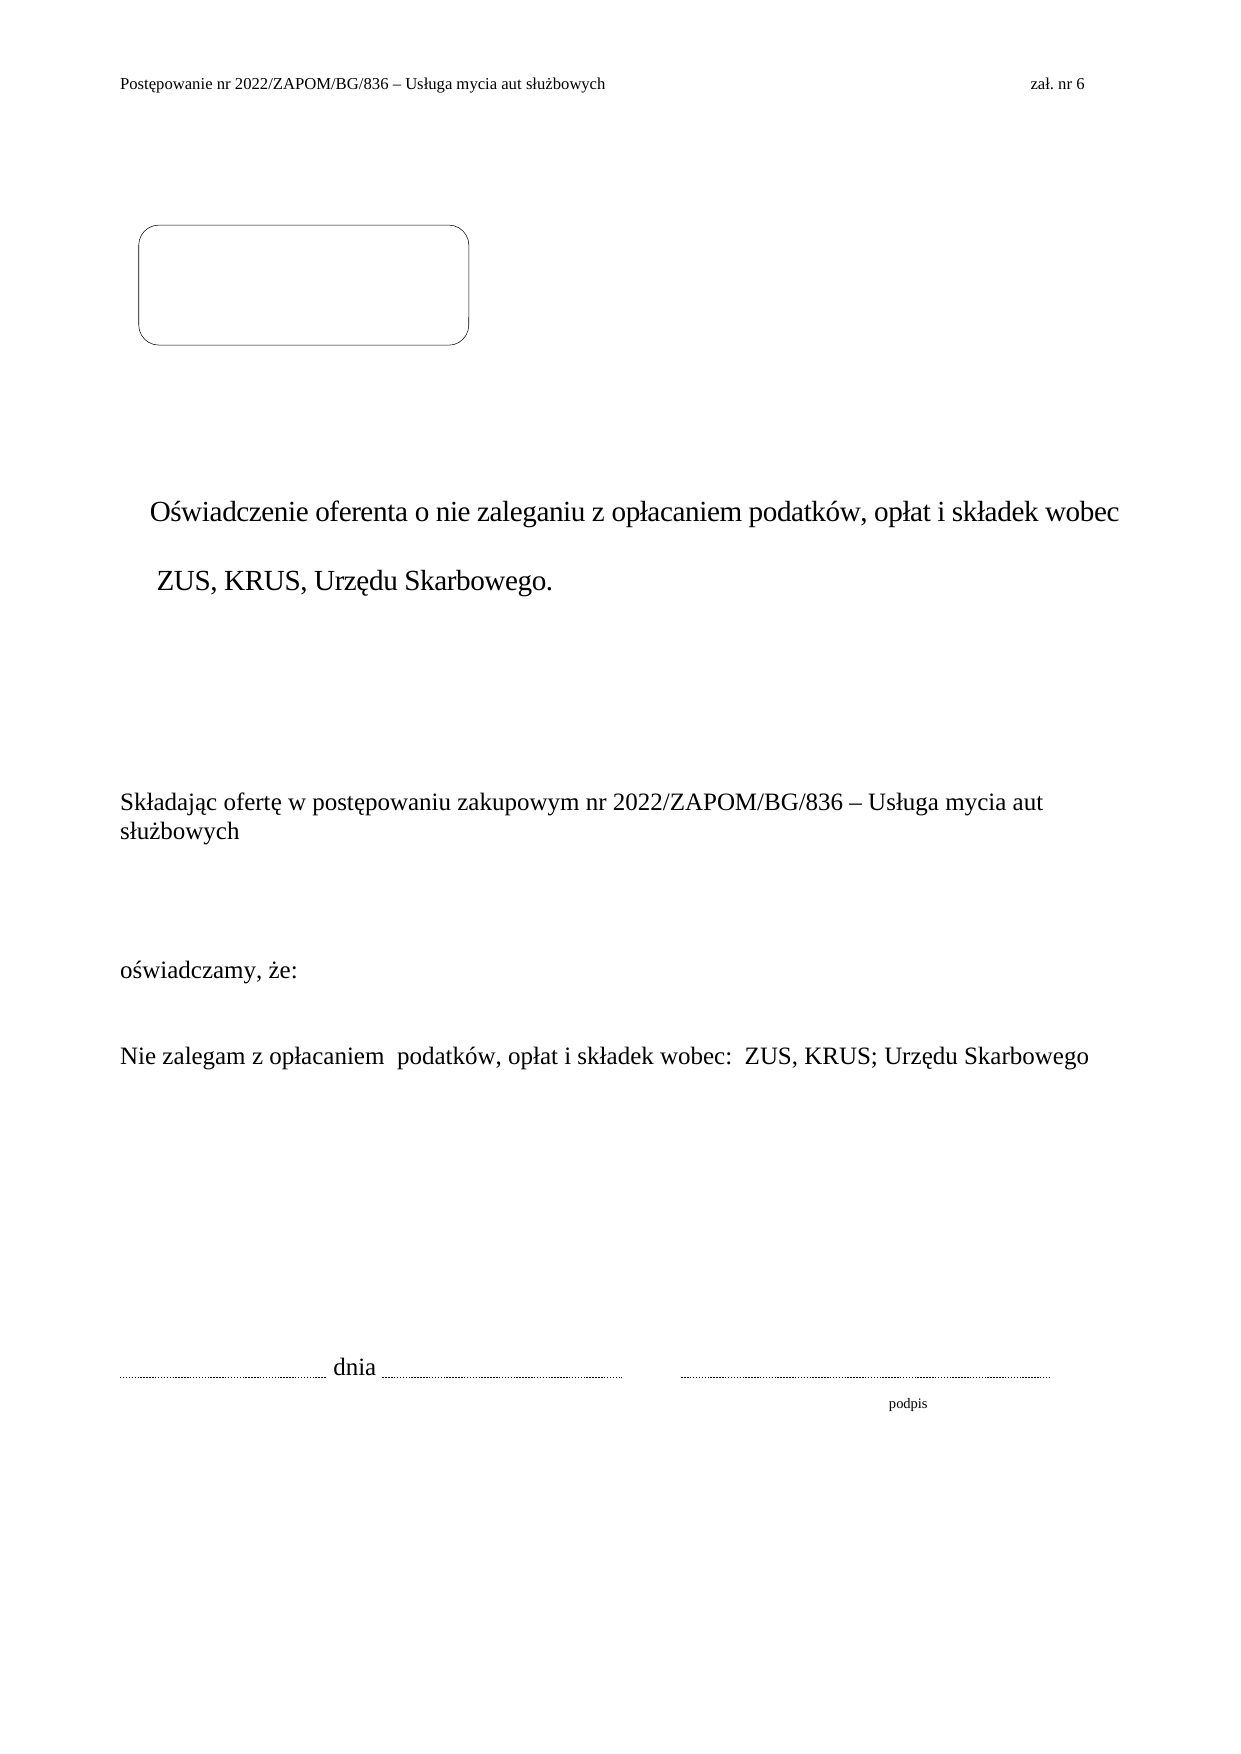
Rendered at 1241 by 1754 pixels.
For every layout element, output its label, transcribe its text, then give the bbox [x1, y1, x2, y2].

text oświadczamy, że: [120, 955, 1120, 983]
text podpis [696, 1395, 1120, 1424]
text dnia [120, 1352, 1120, 1381]
text Nie zalegam z opłacaniem podatków, opłat i składek wobec: ZUS, KRUS; Urzędu Skarbowego [120, 1041, 1120, 1070]
text Oświadczenie oferenta o nie zaleganiu z opłacaniem podatków, opłat i składek wobec [149, 502, 1120, 526]
text ZUS, KRUS, Urzędu Skarbowego. [149, 547, 1120, 595]
text Składając ofertę w postępowaniu zakupowym nr 2022/ZAPOM/BG/836 – Usługa mycia aut służbowych [120, 787, 1120, 844]
